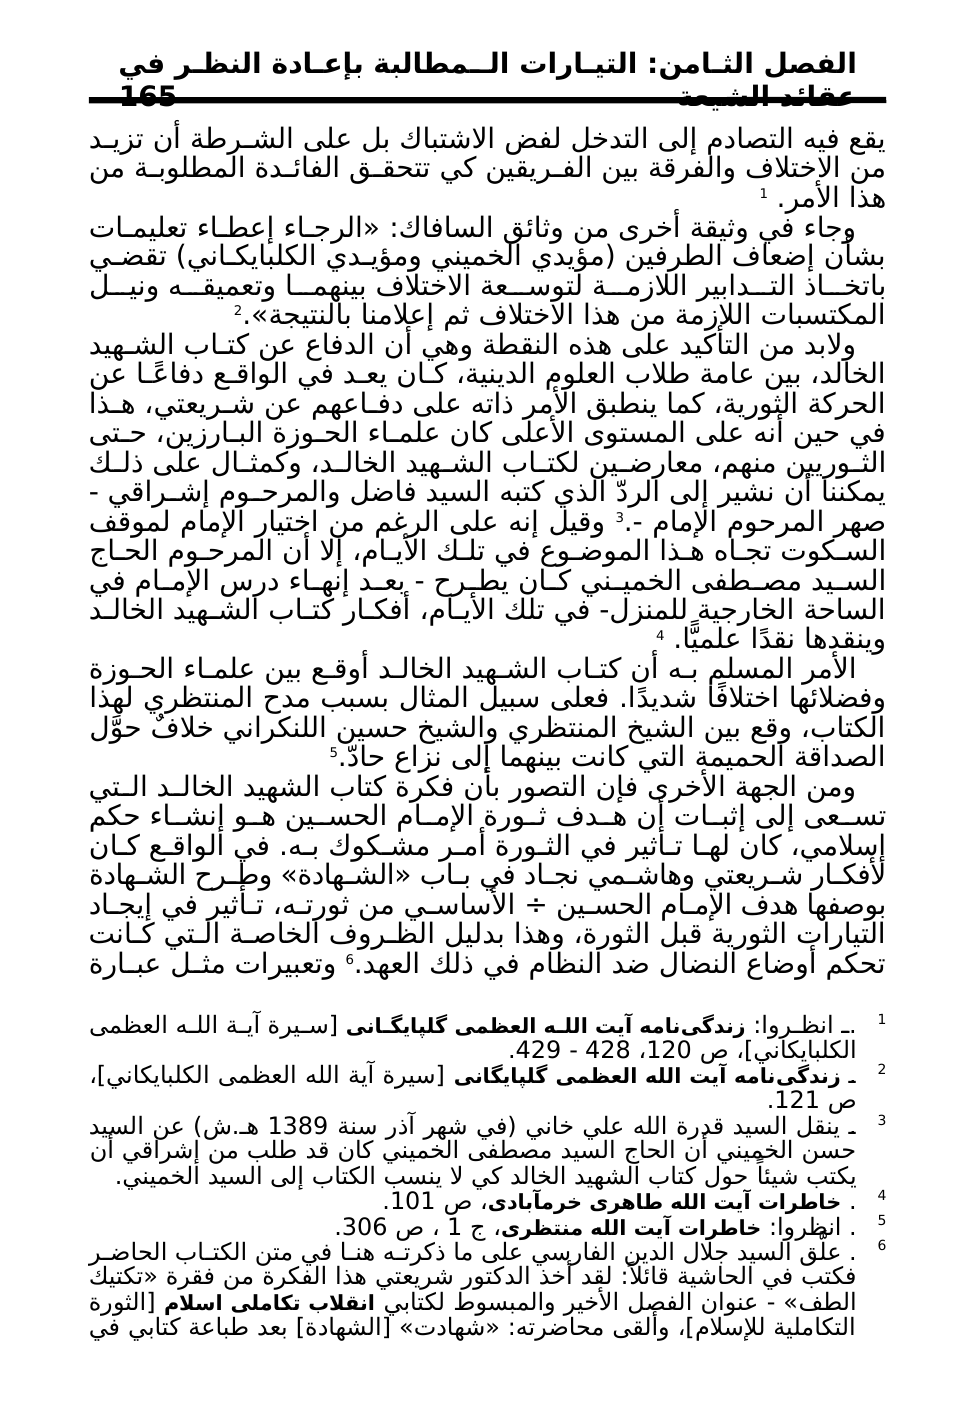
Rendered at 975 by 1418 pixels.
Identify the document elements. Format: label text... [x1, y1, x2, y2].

text وكتب جهاز السافاك في تقرير له حول الاشتباك بين فريقَيْ مؤيدي ومعارضي كتاب الشهيد الخالد يقول: لو فرضنا وقوع اصطدام بين الجناحين الموجودين فالمصلحة تقتضي أن لا تبادر شرطة الحي الذي يقع فيه التصادم إلى التدخل لفض الاشتباك بل على الشرطة أن تزيد من الاختلاف والفرقة بين الفريقين كي تتحقق الفائدة المطلوبة من هذا الأمر. [89, 125, 886, 213]
text الأمر المسلم به أن كتاب الشهيد الخالد أوقع بين علماء الحوزة وفضلائها اختلافًا شديدًا. فعلى سبيل المثال بسبب مدح المنتظري لهذا الكتاب، وقع بين الشيخ المنتظري والشيخ حسين اللنكراني خلافٌ حوَّل الصداقة الحميمة التي كانت بينهما إلى نزاع حادّ. [89, 656, 886, 773]
text ولابد من التأكيد على هذه النقطة وهي أن الدفاع عن كتاب الشهيد الخالد، بين عامة طلاب العلوم الدينية، كان يعد في الواقع دفاعًا عن الحركة الثورية، كما ينطبق الأمر ذاته على دفاعهم عن شريعتي، هذا في حين أنه على المستوى الأعلى كان علماء الحوزة البارزين، حتى الثوريين منهم، معارضين لكتاب الشهيد الخالد، وكمثال على ذلك يمكننا أن نشير إلى الردّ الذي كتبه السيد فاضل والمرحوم إشراقي - صهر المرحوم الإمام -. وقيل إنه على الرغم من اختيار الإمام لموقف السكوت تجاه هذا الموضوع في تلك الأيام، إلا أن المرحوم الحاج السيد مصطفى الخميني كان يطرح - بعد إنهاء درس الإمام في الساحة الخارجية للمنزل- في تلك الأيام، أفكار كتاب الشهيد الخالد وينقدها نقدًا علميًّا. [89, 331, 886, 656]
text وجاء في وثيقة أخرى من وثائق السافاك: «الرجاء إعطاء تعليمات بشأن إضعاف الطرفين (مؤيدي الخميني ومؤيدي الكلبايكاني) تقضي باتخاذ التدابير اللازمة لتوسعة الاختلاف بينهما وتعميقه ونيل المكتسبات اللازمة من هذا الاختلاف ثم إعلامنا بالنتيجة». [89, 213, 886, 331]
text ومن الجهة الأخرى فإن التصور بأن فكرة كتاب الشهيد الخالد التي تسعى إلى إثبات أن هدف ثورة الإمام الحسين هو إنشاء حكم إسلامي، كان لها تأثير في الثورة أمر مشكوك به. في الواقع كان لأفكار شريعتي وهاشمي نجاد في باب «الشهادة» وطرح الشهادة بوصفها هدف الإمام الحسين ÷ الأساسي من ثورته، تأثير في إيجاد التيارات الثورية قبل الثورة، وهذا بدليل الظروف الخاصة التي كانت تحكم أوضاع النضال ضد النظام في ذلك العهد. وتعبيرات مثل عبارة «شهر انتصار الدم على السیف» التي انتشرت بشأن شهر محرّم، لاسيما محرم سنة 1357 هـ.ش [1978م، وهي السنة التي قامت فيها الثورة] يدل على هذا النمط من التفكير. وعلى كل حال ينبغي ألا نعتقد بوجود تعارض كلي بين كتاب الشهيد الخالد وأفكار الدكتور شريعتي التي ذكر فيها أن هدف الإمام الحسين÷ من ثورته وصوله إلى «الشهادة». فالمهم هو أن كلاً منهما [صالحي وشريعتي] قدّم تحليلاً سياسيًّا لعاشوراء وكان كلاهما يسعيان وراء هدف واحد. [89, 773, 886, 979]
